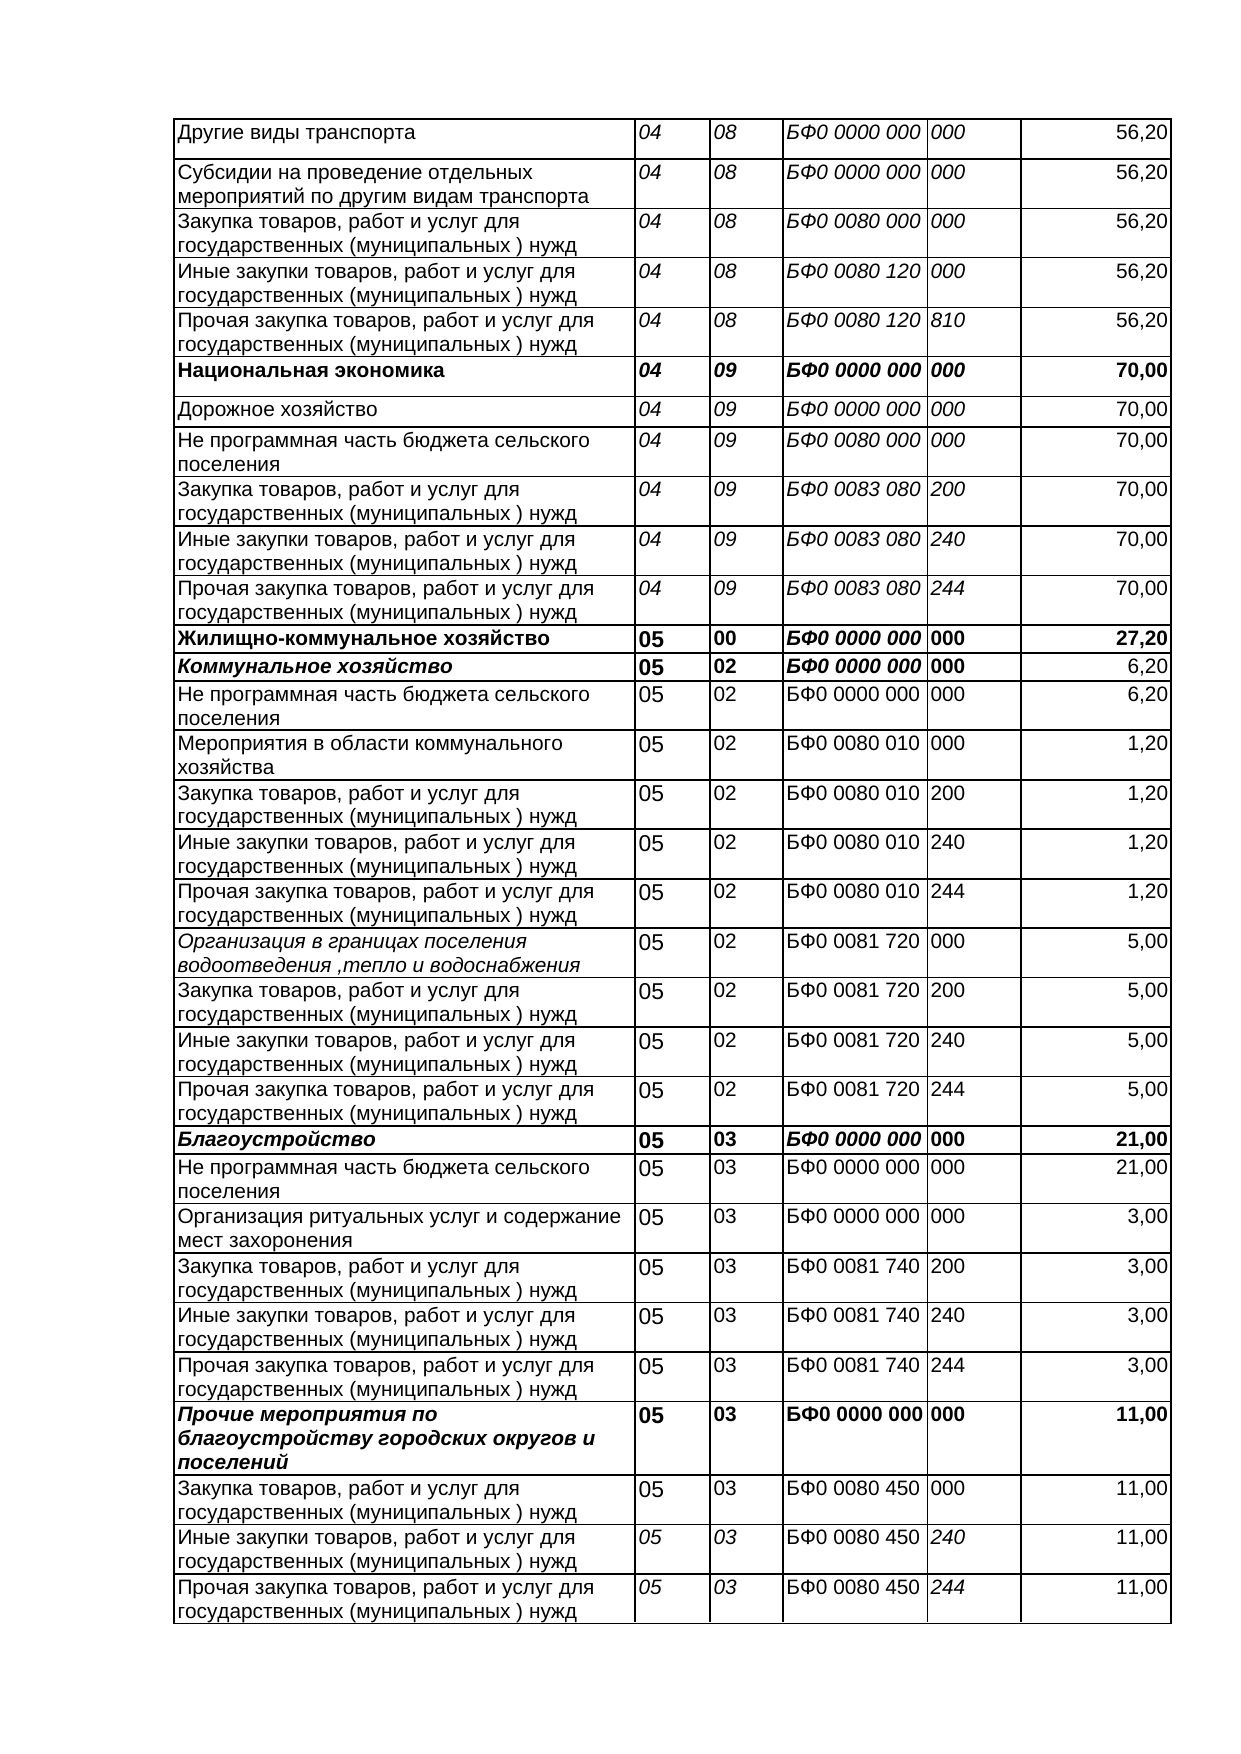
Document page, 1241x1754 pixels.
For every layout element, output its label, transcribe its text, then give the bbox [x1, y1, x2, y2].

table_cell 244 [928, 1077, 1020, 1125]
table_cell 05 [636, 1303, 709, 1351]
table_cell 244 [928, 576, 1020, 624]
table_cell Мероприятия в области коммунального хозяйства [175, 731, 634, 779]
table_cell 02 [711, 830, 782, 878]
table_cell 05 [636, 1402, 709, 1474]
table_cell БФ0 0081 740 [784, 1254, 927, 1302]
table_cell 05 [636, 626, 709, 652]
table_cell Закупка товаров, работ и услуг для государственных (муниципальных ) нужд [175, 1254, 634, 1302]
table_cell 09 [711, 527, 782, 574]
table_cell Прочие мероприятия по благоустройству городских округов и поселений [175, 1402, 634, 1474]
table_cell БФ0 0000 000 [784, 160, 927, 207]
table_cell 02 [711, 880, 782, 927]
table_cell 09 [711, 428, 782, 476]
table_cell БФ0 0000 000 [784, 1127, 927, 1153]
table_cell 02 [711, 731, 782, 779]
table_cell 6,20 [1022, 682, 1170, 729]
table_cell 04 [636, 357, 709, 396]
table_cell Дорожное хозяйство [175, 397, 634, 426]
table_cell 5,00 [1022, 929, 1170, 977]
table_cell 1,20 [1022, 830, 1170, 878]
table_cell 03 [711, 1254, 782, 1302]
table_cell 05 [636, 929, 709, 977]
table_cell 1,20 [1022, 781, 1170, 828]
table_cell БФ0 0000 000 [784, 654, 927, 680]
table_cell Иные закупки товаров, работ и услуг для государственных (муниципальных ) нужд [175, 1303, 634, 1351]
table_cell 05 [636, 1353, 709, 1401]
table_cell 000 [928, 209, 1020, 257]
table_cell 04 [636, 120, 709, 158]
table_cell 000 [928, 731, 1020, 779]
table_cell БФ0 0080 010 [784, 781, 927, 828]
table_cell 21,00 [1022, 1127, 1170, 1153]
table_cell 000 [928, 258, 1020, 306]
table_cell 000 [928, 1155, 1020, 1203]
table_cell Закупка товаров, работ и услуг для государственных (муниципальных ) нужд [175, 477, 634, 525]
table_cell 09 [711, 357, 782, 396]
table_cell 08 [711, 209, 782, 257]
table_cell 000 [928, 654, 1020, 680]
table_cell Коммунальное хозяйство [175, 654, 634, 680]
table_cell Прочая закупка товаров, работ и услуг для государственных (муниципальных ) нужд [175, 308, 634, 356]
table_cell 000 [928, 357, 1020, 396]
table_cell 11,00 [1022, 1476, 1170, 1523]
table_cell 000 [928, 397, 1020, 426]
table_cell 00 [711, 626, 782, 652]
table_cell 5,00 [1022, 978, 1170, 1026]
table_cell Национальная экономика [175, 357, 634, 396]
table_cell БФ0 0080 120 [784, 308, 927, 356]
table_cell Прочая закупка товаров, работ и услуг для государственных (муниципальных ) нужд [175, 1353, 634, 1401]
table_cell 02 [711, 654, 782, 680]
table_cell 1,20 [1022, 731, 1170, 779]
table_cell БФ0 0080 120 [784, 258, 927, 306]
table_cell 05 [636, 1155, 709, 1203]
table_cell БФ0 0081 720 [784, 978, 927, 1026]
table_cell 3,00 [1022, 1303, 1170, 1351]
table_cell 000 [928, 626, 1020, 652]
table_cell 03 [711, 1204, 782, 1252]
table_cell 05 [636, 1204, 709, 1252]
table_cell 3,00 [1022, 1204, 1170, 1252]
table_cell 09 [711, 397, 782, 426]
table_cell 27,20 [1022, 626, 1170, 652]
table_cell 05 [636, 1254, 709, 1302]
table_cell 1,20 [1022, 880, 1170, 927]
table_cell Прочая закупка товаров, работ и услуг для государственных (муниципальных ) нужд [175, 880, 634, 927]
table_cell БФ0 0000 000 [784, 626, 927, 652]
table_cell 244 [928, 1353, 1020, 1401]
table_cell БФ0 0000 000 [784, 120, 927, 158]
table_cell 200 [928, 1254, 1020, 1302]
table_cell БФ0 0083 080 [784, 527, 927, 574]
table_cell БФ0 0081 720 [784, 1077, 927, 1125]
table_cell БФ0 0080 010 [784, 830, 927, 878]
table_cell 000 [928, 160, 1020, 207]
table_cell 56,20 [1022, 209, 1170, 257]
table_cell 000 [928, 682, 1020, 729]
table_cell 56,20 [1022, 160, 1170, 207]
table_cell 04 [636, 160, 709, 207]
table_cell 3,00 [1022, 1254, 1170, 1302]
table_cell БФ0 0080 000 [784, 428, 927, 476]
table_cell Другие виды транспорта [175, 120, 634, 158]
table_cell 244 [928, 880, 1020, 927]
table_cell 04 [636, 576, 709, 624]
table_cell 6,20 [1022, 654, 1170, 680]
table_cell 000 [928, 1204, 1020, 1252]
table_cell БФ0 0080 450 [784, 1525, 927, 1573]
table_cell Организация ритуальных услуг и содержание мест захоронения [175, 1204, 634, 1252]
table_cell Закупка товаров, работ и услуг для государственных (муниципальных ) нужд [175, 1476, 634, 1523]
table_cell Прочая закупка товаров, работ и услуг для государственных (муниципальных ) нужд [175, 1077, 634, 1125]
table_cell Прочая закупка товаров, работ и услуг для государственных (муниципальных ) нужд [175, 1575, 634, 1622]
table_cell 000 [928, 120, 1020, 158]
table_cell 244 [928, 1575, 1020, 1622]
table_cell 05 [636, 880, 709, 927]
table_cell 03 [711, 1575, 782, 1622]
table_cell 08 [711, 120, 782, 158]
table_cell 03 [711, 1127, 782, 1153]
table_cell 70,00 [1022, 428, 1170, 476]
table_cell 70,00 [1022, 397, 1170, 426]
table_cell Благоустройство [175, 1127, 634, 1153]
table_cell 810 [928, 308, 1020, 356]
table_cell Иные закупки товаров, работ и услуг для государственных (муниципальных ) нужд [175, 527, 634, 574]
table_cell 03 [711, 1525, 782, 1573]
table_cell Субсидии на проведение отдельных мероприятий по другим видам транспорта [175, 160, 634, 207]
table_cell 04 [636, 397, 709, 426]
table_cell 09 [711, 576, 782, 624]
table_cell 03 [711, 1402, 782, 1474]
table_cell 240 [928, 1028, 1020, 1076]
table_cell БФ0 0081 720 [784, 1028, 927, 1076]
table_cell 02 [711, 1077, 782, 1125]
table_cell 05 [636, 1575, 709, 1622]
table_cell 11,00 [1022, 1575, 1170, 1622]
table_cell 200 [928, 781, 1020, 828]
table_cell 04 [636, 477, 709, 525]
table_cell Закупка товаров, работ и услуг для государственных (муниципальных ) нужд [175, 209, 634, 257]
table_cell 02 [711, 978, 782, 1026]
table_cell 21,00 [1022, 1155, 1170, 1203]
table_cell 08 [711, 308, 782, 356]
table_cell 200 [928, 978, 1020, 1026]
table_cell 70,00 [1022, 357, 1170, 396]
table_cell БФ0 0081 720 [784, 929, 927, 977]
table_cell БФ0 0080 000 [784, 209, 927, 257]
table_cell 02 [711, 682, 782, 729]
table_cell Иные закупки товаров, работ и услуг для государственных (муниципальных ) нужд [175, 258, 634, 306]
table_cell 000 [928, 1127, 1020, 1153]
table_cell 02 [711, 781, 782, 828]
table_cell 240 [928, 1525, 1020, 1573]
table_cell БФ0 0000 000 [784, 1204, 927, 1252]
table_cell 04 [636, 428, 709, 476]
table_cell 05 [636, 1127, 709, 1153]
table_cell Иные закупки товаров, работ и услуг для государственных (муниципальных ) нужд [175, 1525, 634, 1573]
table_cell 04 [636, 209, 709, 257]
table_cell 3,00 [1022, 1353, 1170, 1401]
table_cell 000 [928, 428, 1020, 476]
table_cell 05 [636, 731, 709, 779]
table_cell 03 [711, 1303, 782, 1351]
table_cell БФ0 0081 740 [784, 1303, 927, 1351]
table_cell Иные закупки товаров, работ и услуг для государственных (муниципальных ) нужд [175, 830, 634, 878]
table_cell Не программная часть бюджета сельского поселения [175, 1155, 634, 1203]
table_cell 05 [636, 1476, 709, 1523]
table_cell 240 [928, 830, 1020, 878]
table_cell 000 [928, 929, 1020, 977]
table_cell Иные закупки товаров, работ и услуг для государственных (муниципальных ) нужд [175, 1028, 634, 1076]
table_cell БФ0 0080 450 [784, 1575, 927, 1622]
table_cell Не программная часть бюджета сельского поселения [175, 428, 634, 476]
table_cell 09 [711, 477, 782, 525]
table_cell 05 [636, 1525, 709, 1573]
table_cell 200 [928, 477, 1020, 525]
table_cell 70,00 [1022, 527, 1170, 574]
table_cell Закупка товаров, работ и услуг для государственных (муниципальных ) нужд [175, 978, 634, 1026]
table_cell БФ0 0081 740 [784, 1353, 927, 1401]
table_cell 11,00 [1022, 1525, 1170, 1573]
table_cell 000 [928, 1402, 1020, 1474]
table_cell 56,20 [1022, 120, 1170, 158]
table_cell 56,20 [1022, 308, 1170, 356]
table_cell БФ0 0000 000 [784, 682, 927, 729]
table_cell Прочая закупка товаров, работ и услуг для государственных (муниципальных ) нужд [175, 576, 634, 624]
table_cell 240 [928, 527, 1020, 574]
table_cell БФ0 0083 080 [784, 477, 927, 525]
table_cell 03 [711, 1155, 782, 1203]
table_cell БФ0 0080 010 [784, 731, 927, 779]
table_cell 05 [636, 1028, 709, 1076]
table_cell 04 [636, 527, 709, 574]
table_cell Организация в границах поселения водоотведения ,тепло и водоснабжения [175, 929, 634, 977]
table_cell БФ0 0000 000 [784, 397, 927, 426]
table_cell 08 [711, 160, 782, 207]
table_cell 05 [636, 830, 709, 878]
table_cell БФ0 0083 080 [784, 576, 927, 624]
table_cell 05 [636, 682, 709, 729]
table_cell 000 [928, 1476, 1020, 1523]
table_cell Закупка товаров, работ и услуг для государственных (муниципальных ) нужд [175, 781, 634, 828]
table_cell 05 [636, 654, 709, 680]
table_cell 02 [711, 929, 782, 977]
table_cell 02 [711, 1028, 782, 1076]
table_cell 70,00 [1022, 477, 1170, 525]
table_cell 70,00 [1022, 576, 1170, 624]
table_cell 56,20 [1022, 258, 1170, 306]
table_cell 05 [636, 781, 709, 828]
table_cell Жилищно-коммунальное хозяйство [175, 626, 634, 652]
table_cell 11,00 [1022, 1402, 1170, 1474]
table_cell 08 [711, 258, 782, 306]
table_cell БФ0 0080 010 [784, 880, 927, 927]
table_cell БФ0 0000 000 [784, 1155, 927, 1203]
table_cell БФ0 0000 000 [784, 357, 927, 396]
table_cell Не программная часть бюджета сельского поселения [175, 682, 634, 729]
table_cell 5,00 [1022, 1077, 1170, 1125]
table_cell БФ0 0080 450 [784, 1476, 927, 1523]
table_cell БФ0 0000 000 [784, 1402, 927, 1474]
table_cell 04 [636, 258, 709, 306]
table_cell 240 [928, 1303, 1020, 1351]
table_cell 04 [636, 308, 709, 356]
table_cell 5,00 [1022, 1028, 1170, 1076]
table_cell 05 [636, 1077, 709, 1125]
table_cell 03 [711, 1353, 782, 1401]
table_cell 03 [711, 1476, 782, 1523]
table_cell 05 [636, 978, 709, 1026]
